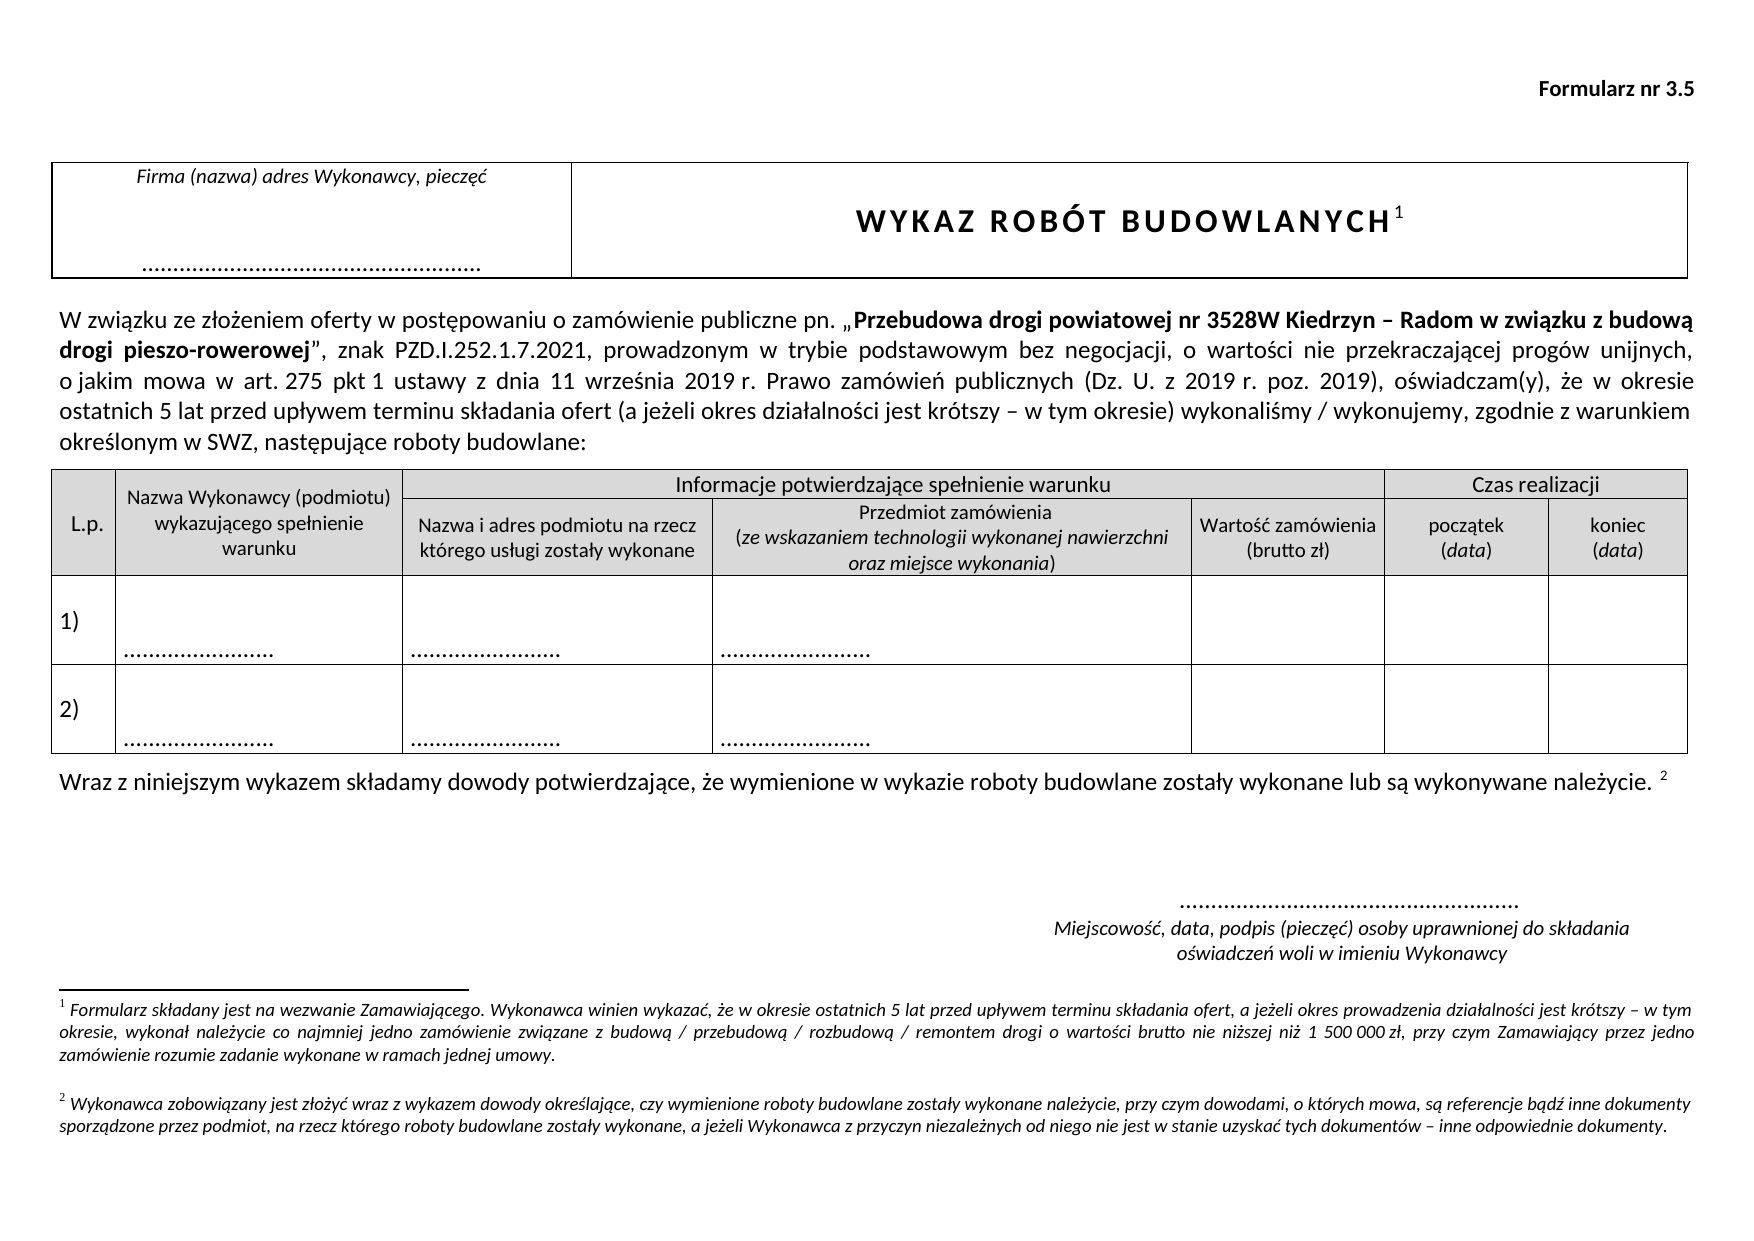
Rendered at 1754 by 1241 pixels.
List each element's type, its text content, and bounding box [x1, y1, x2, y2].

table_cell [52, 665, 115, 753]
table_cell Nazwa i adres podmiotu na rzecz którego usługi zostały wykonane [403, 499, 712, 575]
table_cell [1549, 576, 1687, 664]
text Wraz z niniejszym wykazem składamy dowody potwierdzające, że wymienione w wykazie roboty budowlane zostały wykonane lub są wykonywane należycie. [59, 766, 1695, 797]
text Miejscowość, data, podpis (pieczęć) osoby uprawnionej do składania oświadczeń woli w imieniu Wykonawcy [1004, 915, 1680, 966]
table_cell [1385, 576, 1548, 664]
table_cell początek (data) [1385, 499, 1548, 575]
table_cell ...................................................... [53, 189, 571, 277]
table_cell ........................ [116, 576, 402, 664]
table_cell Wartość zamówienia (brutto zł) [1192, 499, 1384, 575]
table_cell ........................ [713, 665, 1191, 753]
table_cell ........................ [403, 665, 712, 753]
table_cell ........................ [116, 665, 402, 753]
table_header Czas realizacji [1385, 470, 1687, 498]
table_cell [52, 576, 115, 664]
table_cell koniec (data) [1549, 499, 1687, 575]
table_header Firma (nazwa) adres Wykonawcy, pieczęć [53, 163, 571, 189]
table_header Nazwa Wykonawcy (podmiotu) wykazującego spełnienie warunku [116, 470, 402, 575]
table_cell [1192, 576, 1384, 664]
text ...................................................... [1004, 884, 1695, 915]
table_header L.p. [52, 470, 115, 575]
table_cell [1192, 665, 1384, 753]
table_cell [1549, 665, 1687, 753]
table_cell Przedmiot zamówienia (ze wskazaniem technologii wykonanej nawierzchni oraz miejsce wykonania) [713, 499, 1191, 575]
table_header Informacje potwierdzające spełnienie warunku [403, 470, 1384, 498]
table_cell ........................ [713, 576, 1191, 664]
table_cell ........................ [403, 576, 712, 664]
table_cell [1385, 665, 1548, 753]
text W związku ze złożeniem oferty w postępowaniu o zamówienie publiczne pn. „Przebudowa drogi powiatowej nr 3528W Kiedrzyn – Radom w związku z budową drogi pieszo-rowerowej”, znak PZD.I.252.1.7.2021, prowadzonym w trybie podstawowym bez negocjacji, o wartości nie przekraczającej progów unijnych, o jakim mowa w art. 275 pkt 1 ustawy z dnia 11 września 2019 r. Prawo zamówień publicznych (Dz. U. z 2019 r. poz. 2019), oświadczam(y), że w okresie ostatnich 5 lat przed upływem terminu składania ofert (a jeżeli okres działalności jest krótszy – w tym okresie) wykonaliśmy / wykonujemy, zgodnie z warunkiem określonym w SWZ, następujące roboty budowlane: [59, 304, 1695, 456]
table_header WYKAZ ROBÓT BUDOWLANYCH [572, 163, 1687, 277]
